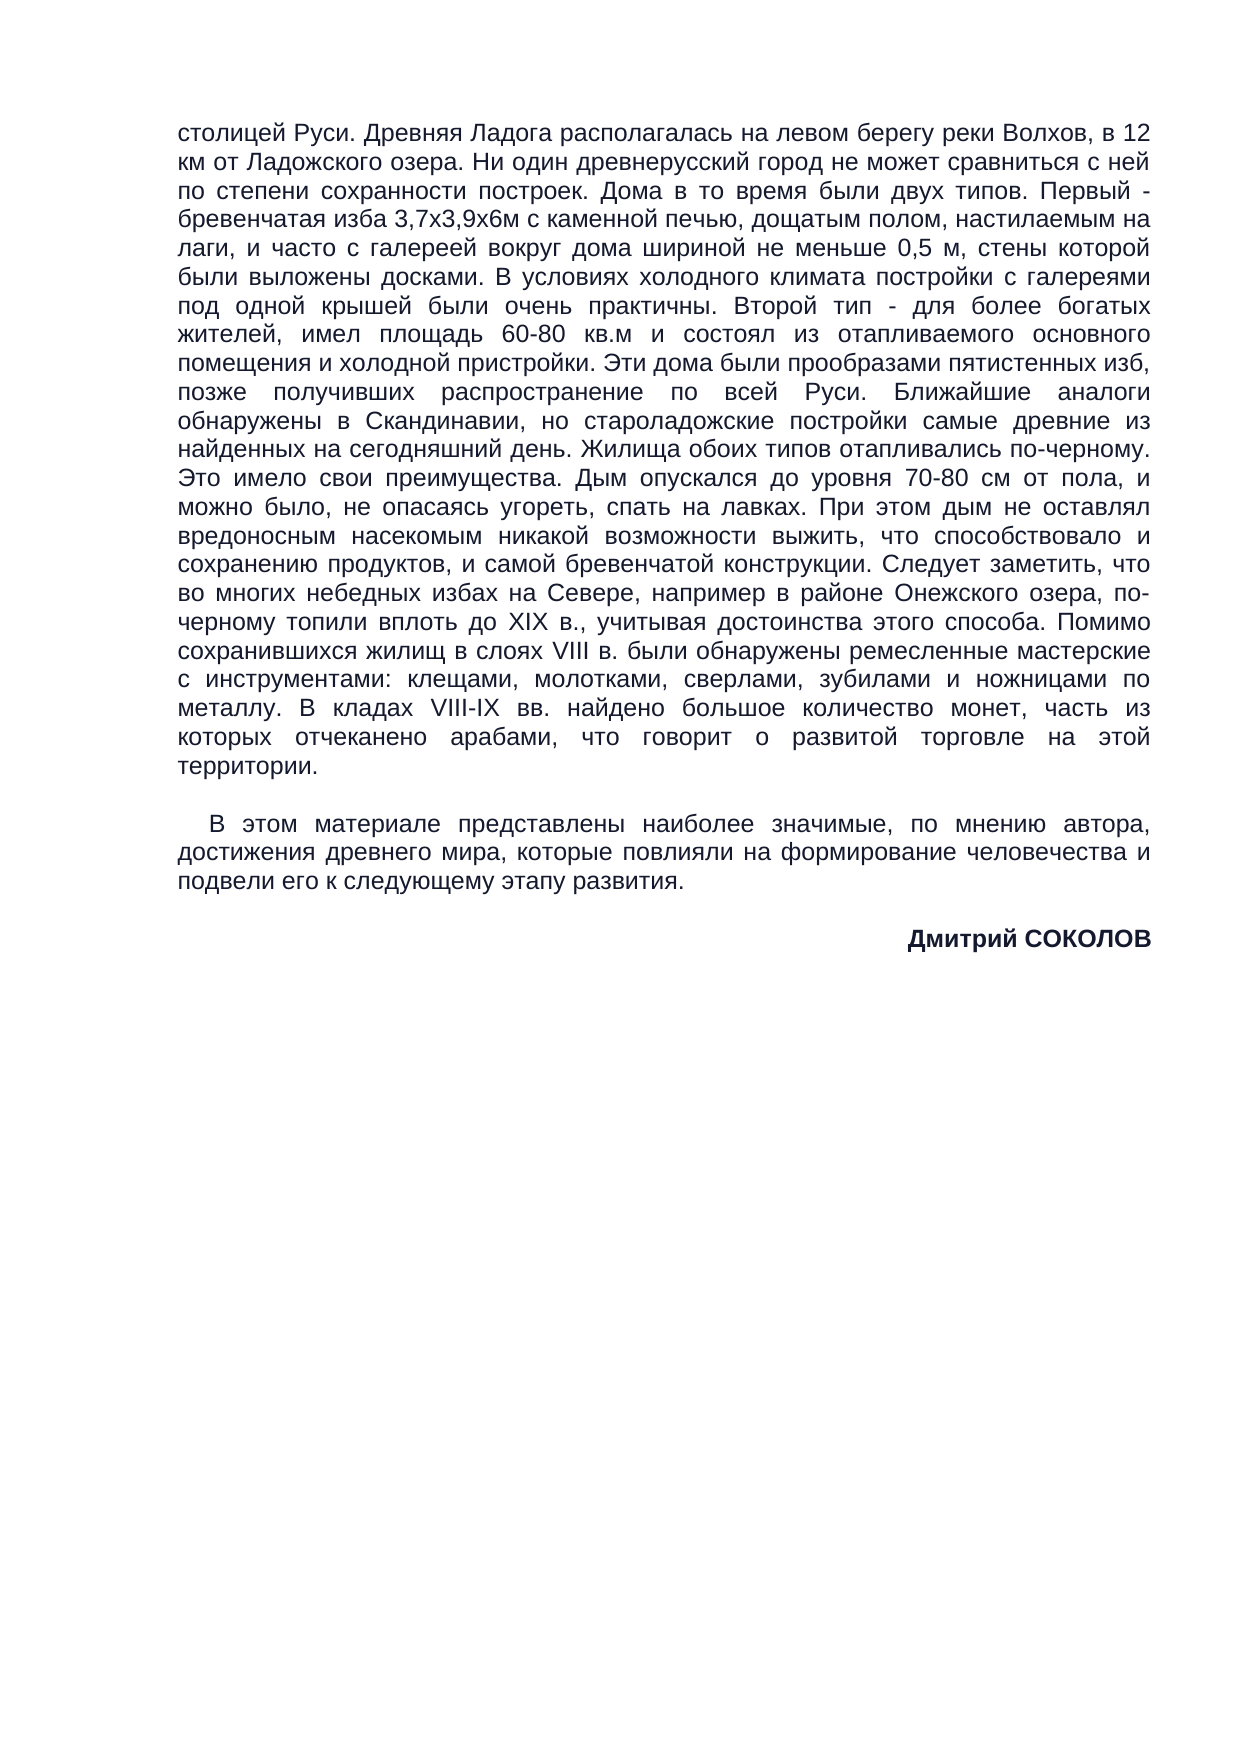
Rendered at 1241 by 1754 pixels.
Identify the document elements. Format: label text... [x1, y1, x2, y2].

text В этом материале представлены наиболее значимые, по мнению автора, достижения древнего мира, которые повлияли на формирование человечества и подвели его к следующему этапу развития. [177, 808, 1152, 895]
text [177, 118, 1152, 779]
text Дмитрий СОКОЛОВ [177, 924, 1152, 953]
